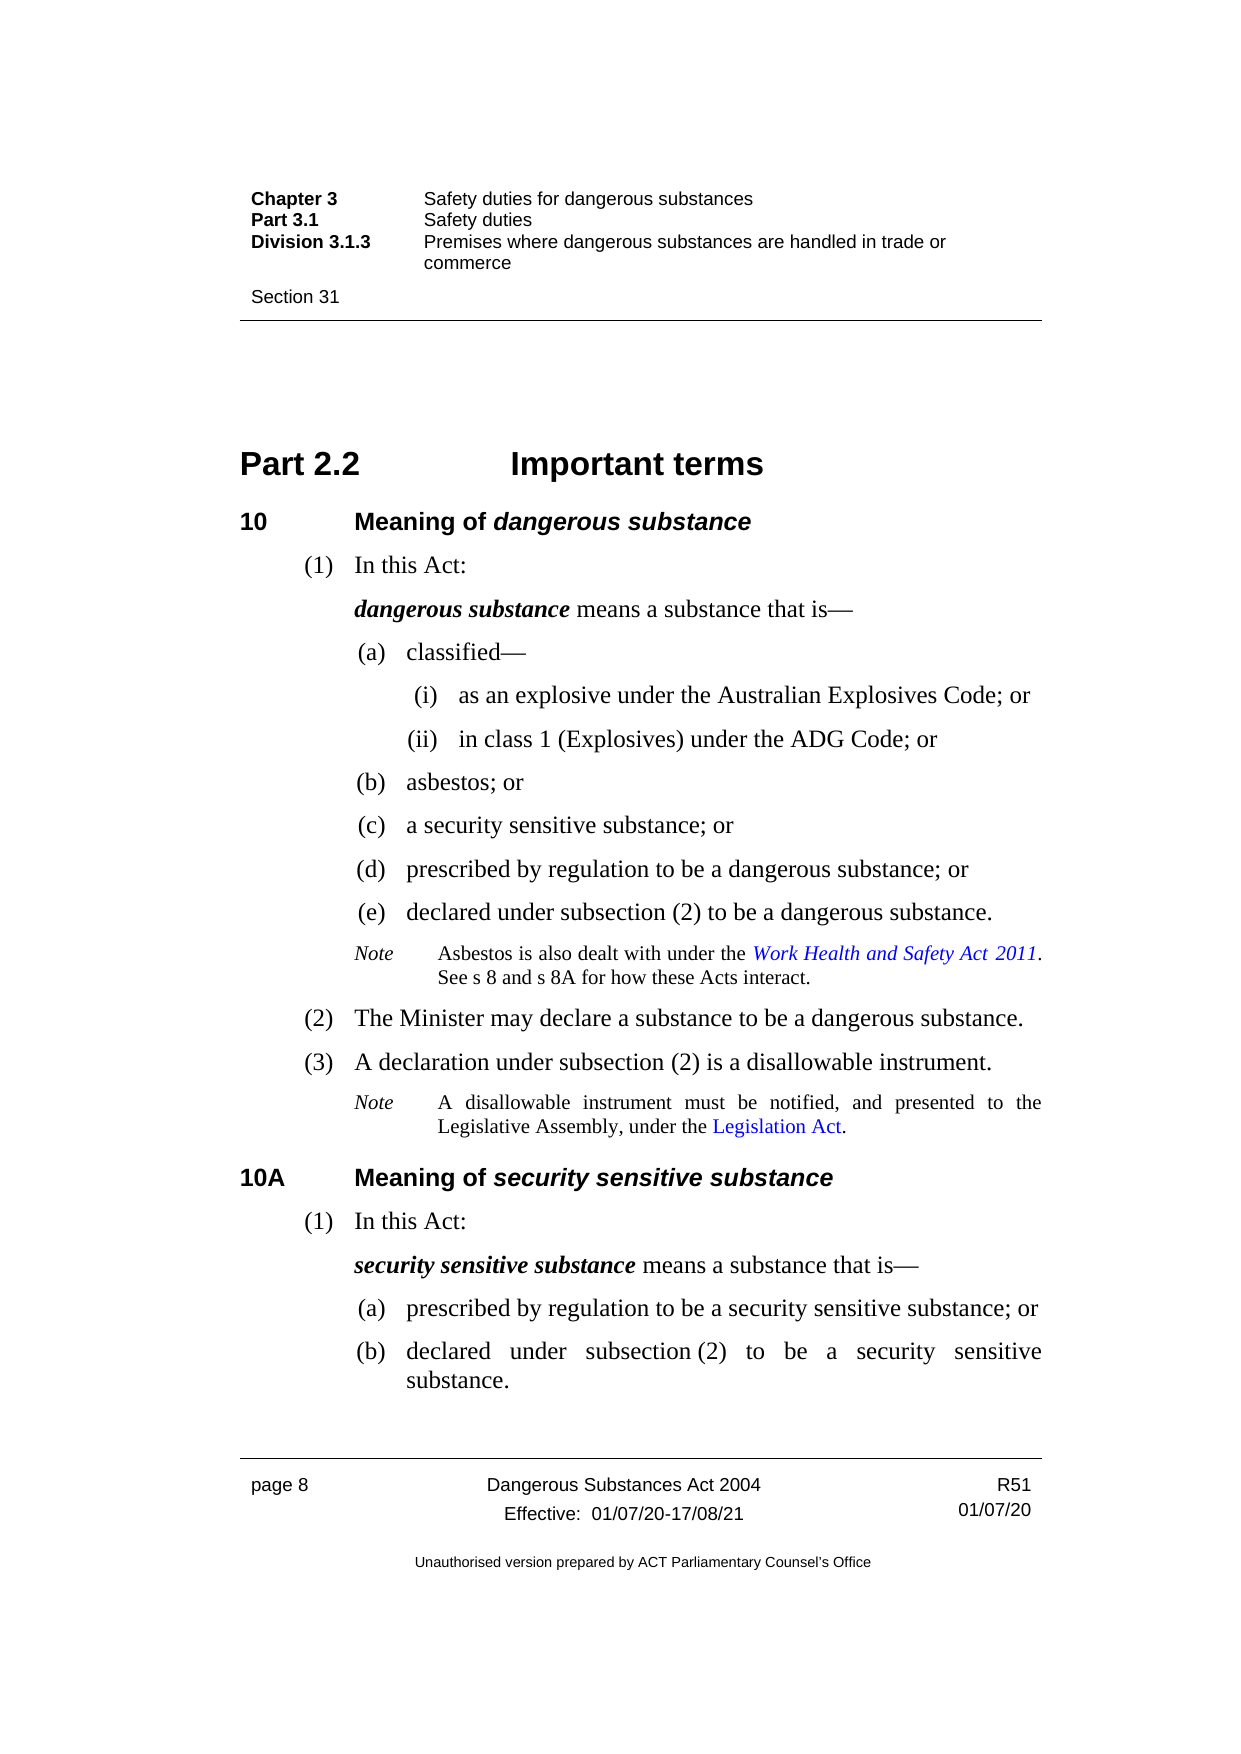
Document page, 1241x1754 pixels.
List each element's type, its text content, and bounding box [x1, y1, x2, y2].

text (a) classified— [239, 637, 1042, 666]
text (2) The Minister may declare a substance to be a dangerous substance. [239, 1003, 1042, 1032]
text Note Asbestos is also dealt with under the Work Health and Safety Act 2011. See s 8 and s 8A for how these Acts interact. [354, 941, 1042, 989]
text dangerous substance means a substance that is— [354, 594, 1042, 623]
text (b) declared under subsection (2) to be a security sensitive substance. [239, 1336, 1042, 1394]
text (e) declared under subsection (2) to be a dangerous substance. [239, 897, 1042, 926]
text Note A disallowable instrument must be notified, and presented to the Legislative Assembly, under the Legislation Act. [354, 1090, 1042, 1138]
text 10A Meaning of security sensitive substance [239, 1163, 1042, 1192]
text (i) as an explosive under the Australian Explosives Code; or [239, 681, 1042, 709]
text (1) In this Act: [239, 551, 1042, 579]
text (ii) in class 1 (Explosives) under the ADG Code; or [239, 724, 1042, 753]
text (3) A declaration under subsection (2) is a disallowable instrument. [239, 1047, 1042, 1075]
text 10 Meaning of dangerous substance [239, 507, 1042, 536]
text (1) In this Act: [239, 1206, 1042, 1235]
text (b) asbestos; or [239, 767, 1042, 796]
text (d) prescribed by regulation to be a dangerous substance; or [239, 854, 1042, 883]
text (a) prescribed by regulation to be a security sensitive substance; or [239, 1293, 1042, 1322]
text security sensitive substance means a substance that is— [354, 1250, 1042, 1278]
text (c) a security sensitive substance; or [239, 811, 1042, 839]
text Part 2.2 Important terms [239, 444, 1042, 482]
